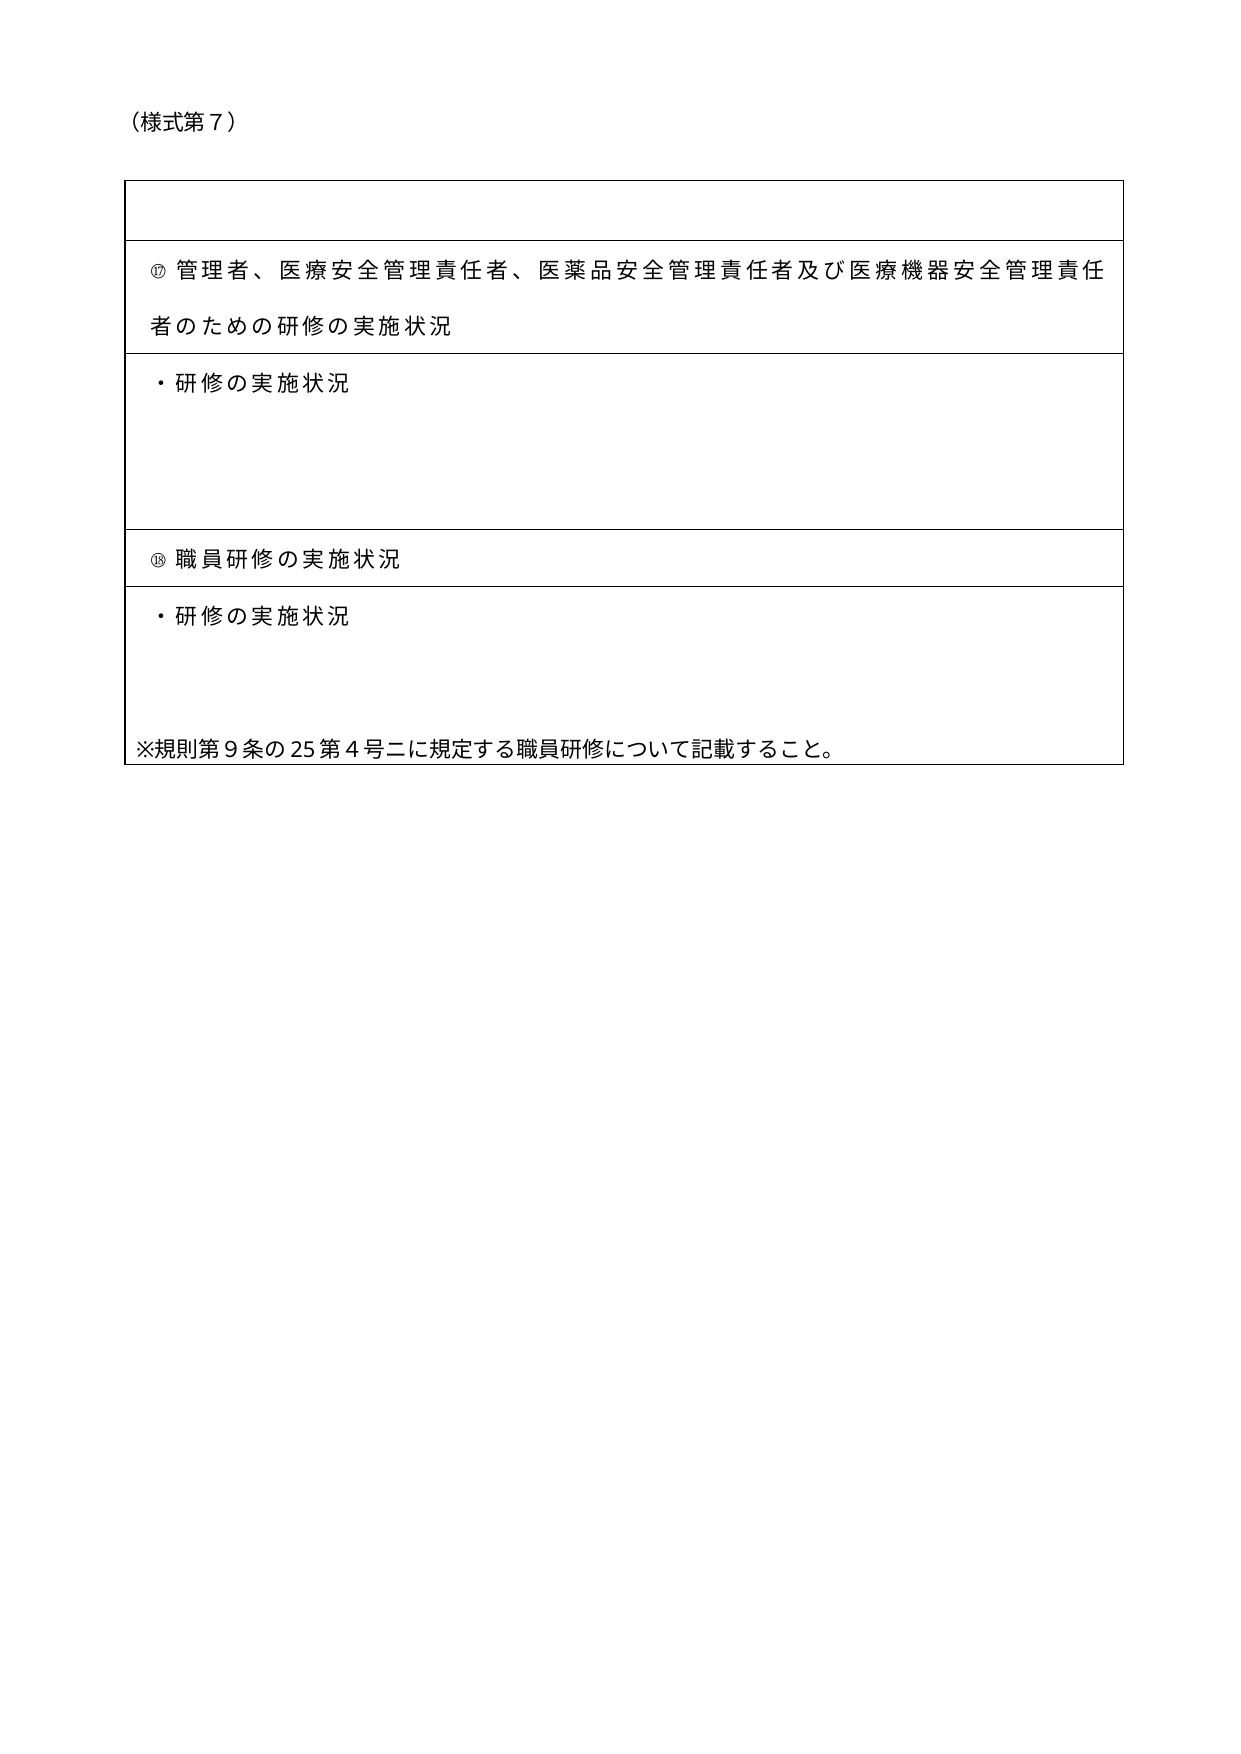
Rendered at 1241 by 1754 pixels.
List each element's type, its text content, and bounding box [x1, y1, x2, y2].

table_cell ・研修の実施状況 ※規則第９条の25第４号ニに規定する職員研修について記載すること。 [126, 587, 1123, 764]
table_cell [126, 181, 1123, 240]
table_cell ⑱職員研修の実施状況 [126, 530, 1123, 586]
table_cell ・研修の実施状況 [126, 354, 1123, 529]
table_cell ⑰管理者、医療安全管理責任者、医薬品安全管理責任者及び医療機器安全管理責任者のための研修の実施状況 [126, 241, 1123, 353]
